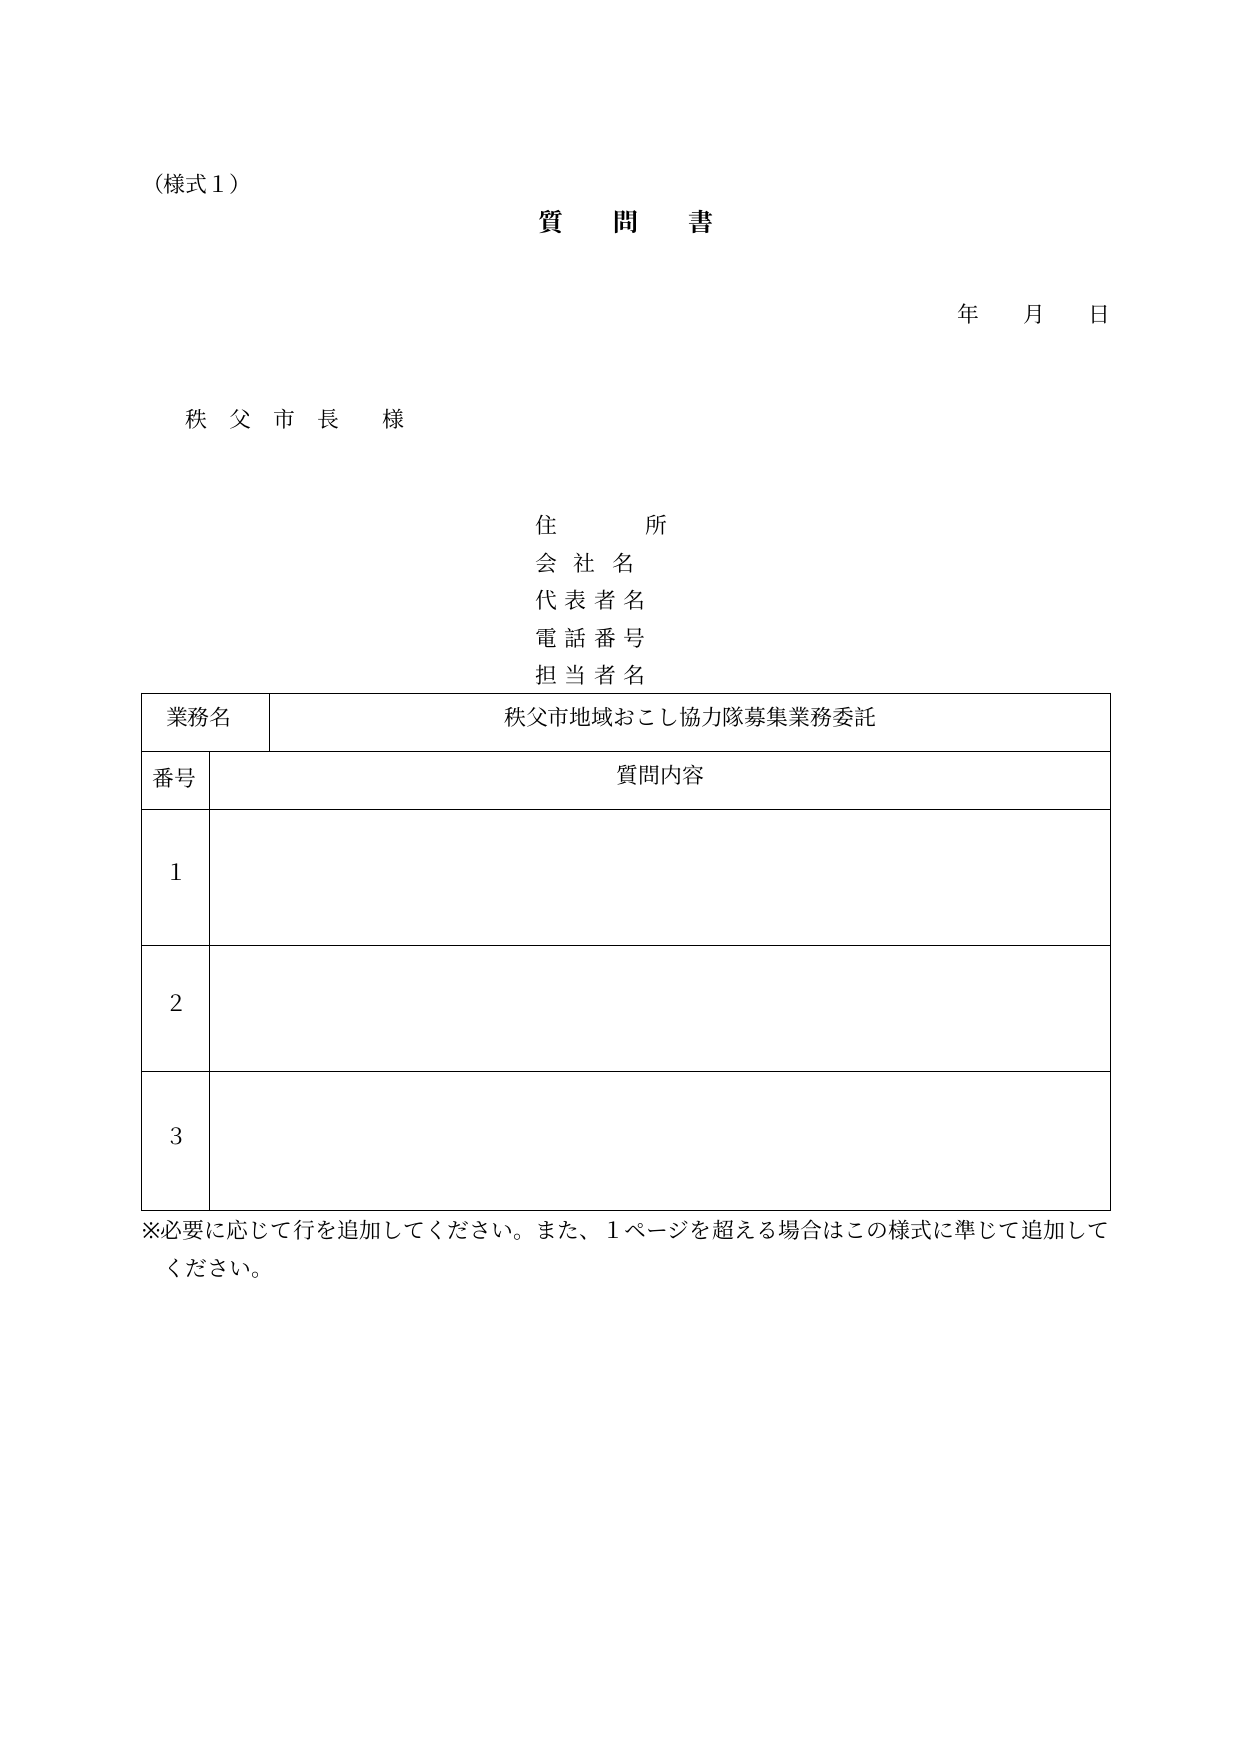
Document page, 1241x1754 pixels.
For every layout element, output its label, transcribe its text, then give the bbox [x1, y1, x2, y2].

text 質 問 書 [142, 202, 1110, 239]
table_cell 番号 [142, 752, 209, 808]
text 担当者名 [142, 655, 1023, 693]
table_cell ２ [142, 946, 209, 1071]
text 住 所 [142, 505, 1023, 543]
table_header 業務名 [142, 694, 269, 751]
table_cell ３ [142, 1072, 209, 1210]
text 年 月 日 [142, 294, 1110, 331]
text ※必要に応じて行を追加してください。また、１ページを超える場合はこの様式に準じて追加してください。 [142, 1211, 1110, 1286]
text 会社名 [142, 543, 1023, 580]
text （様式１） [142, 164, 1110, 202]
table_header 秩父市地域おこし協力隊募集業務委託 [270, 694, 1110, 751]
table_cell １ [142, 810, 209, 944]
text 代表者名 [142, 580, 1023, 618]
table_cell [210, 1072, 1110, 1210]
text 電話番号 [142, 618, 1023, 655]
text 秩 父 市 長 様 [142, 399, 1023, 437]
table_cell 質問内容 [210, 752, 1110, 808]
table_cell [210, 946, 1110, 1071]
table_cell [210, 810, 1110, 944]
